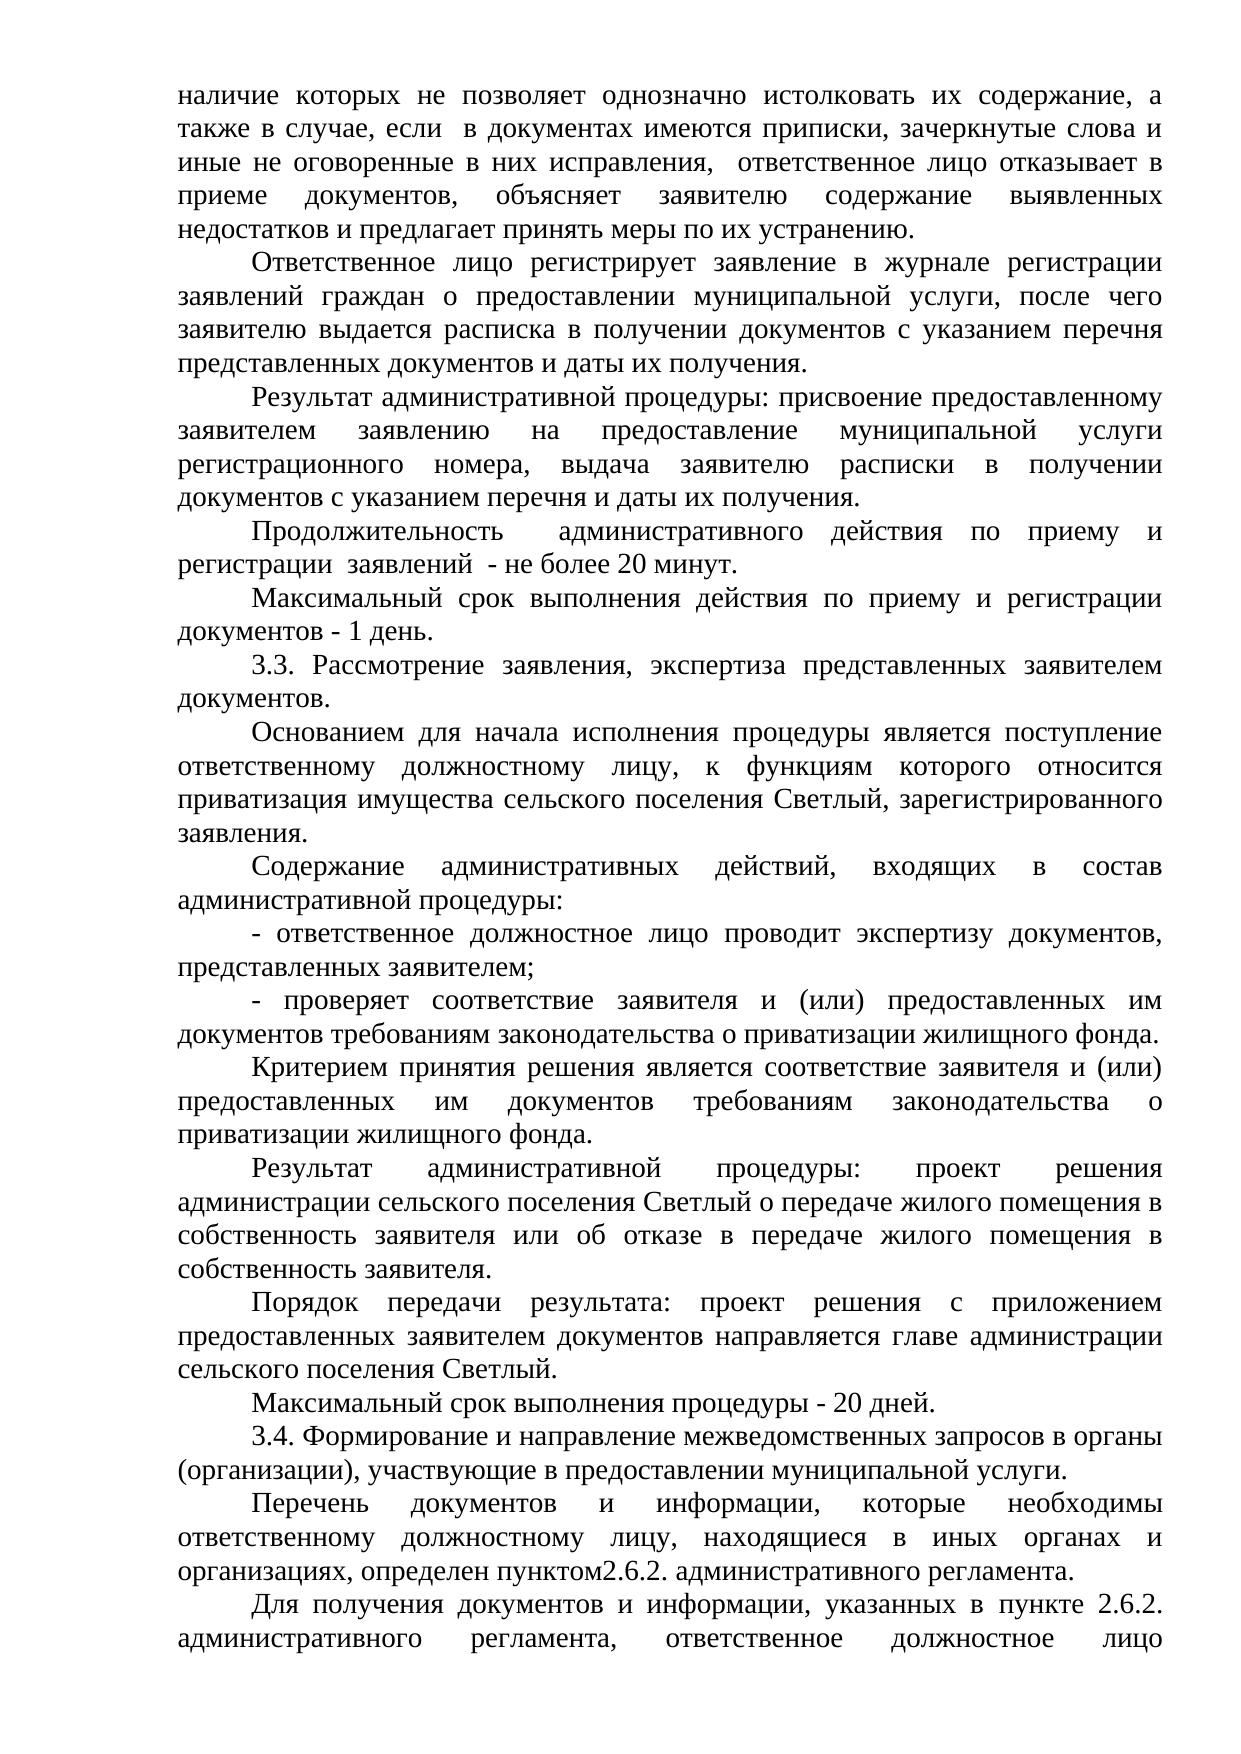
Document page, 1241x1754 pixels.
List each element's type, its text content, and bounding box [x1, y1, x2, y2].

text Критерием принятия решения является соответствие заявителя и (или) предоставленных им документов требованиям законодательства о приватизации жилищного фонда. [177, 1049, 1163, 1150]
text Продолжительность административного действия по приему и регистрации заявлений - не более 20 минут. [177, 513, 1163, 580]
text Ответственное лицо регистрирует заявление в журнале регистрации заявлений граждан о предоставлении муниципальной услуги, после чего заявителю выдается расписка в получении документов с указанием перечня представленных документов и даты их получения. [177, 244, 1163, 379]
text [177, 77, 1163, 244]
text Максимальный срок выполнения действия по приему и регистрации документов - 1 день. [177, 580, 1163, 647]
text Перечень документов и информации, которые необходимы ответственному должностному лицу, находящиеся в иных органах и организациях, определен пунктом2.6.2. административного регламента. [177, 1486, 1163, 1586]
text Основанием для начала исполнения процедуры является поступление ответственному должностному лицу, к функциям которого относится приватизация имущества сельского поселения Светлый, зарегистрированного заявления. [177, 714, 1163, 848]
text Максимальный срок выполнения процедуры - 20 дней. [177, 1385, 1163, 1418]
text Результат административной процедуры: присвоение предоставленному заявителем заявлению на предоставление муниципальной услуги регистрационного номера, выдача заявителю расписки в получении документов с указанием перечня и даты их получения. [177, 379, 1163, 513]
text - проверяет соответствие заявителя и (или) предоставленных им документов требованиям законодательства о приватизации жилищного фонда. [177, 982, 1163, 1049]
text 3.4. Формирование и направление межведомственных запросов в органы (организации), участвующие в предоставлении муниципальной услуги. [177, 1418, 1163, 1486]
text Результат административной процедуры: проект решения администрации сельского поселения Светлый о передаче жилого помещения в собственность заявителя или об отказе в передаче жилого помещения в собственность заявителя. [177, 1150, 1163, 1284]
text 3.3. Рассмотрение заявления, экспертиза представленных заявителем документов. [177, 647, 1163, 714]
text Порядок передачи результата: проект решения с приложением предоставленных заявителем документов направляется главе администрации сельского поселения Светлый. [177, 1284, 1163, 1385]
text - ответственное должностное лицо проводит экспертизу документов, представленных заявителем; [177, 915, 1163, 982]
text Содержание административных действий, входящих в состав административной процедуры: [177, 848, 1163, 915]
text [177, 1586, 1163, 1653]
